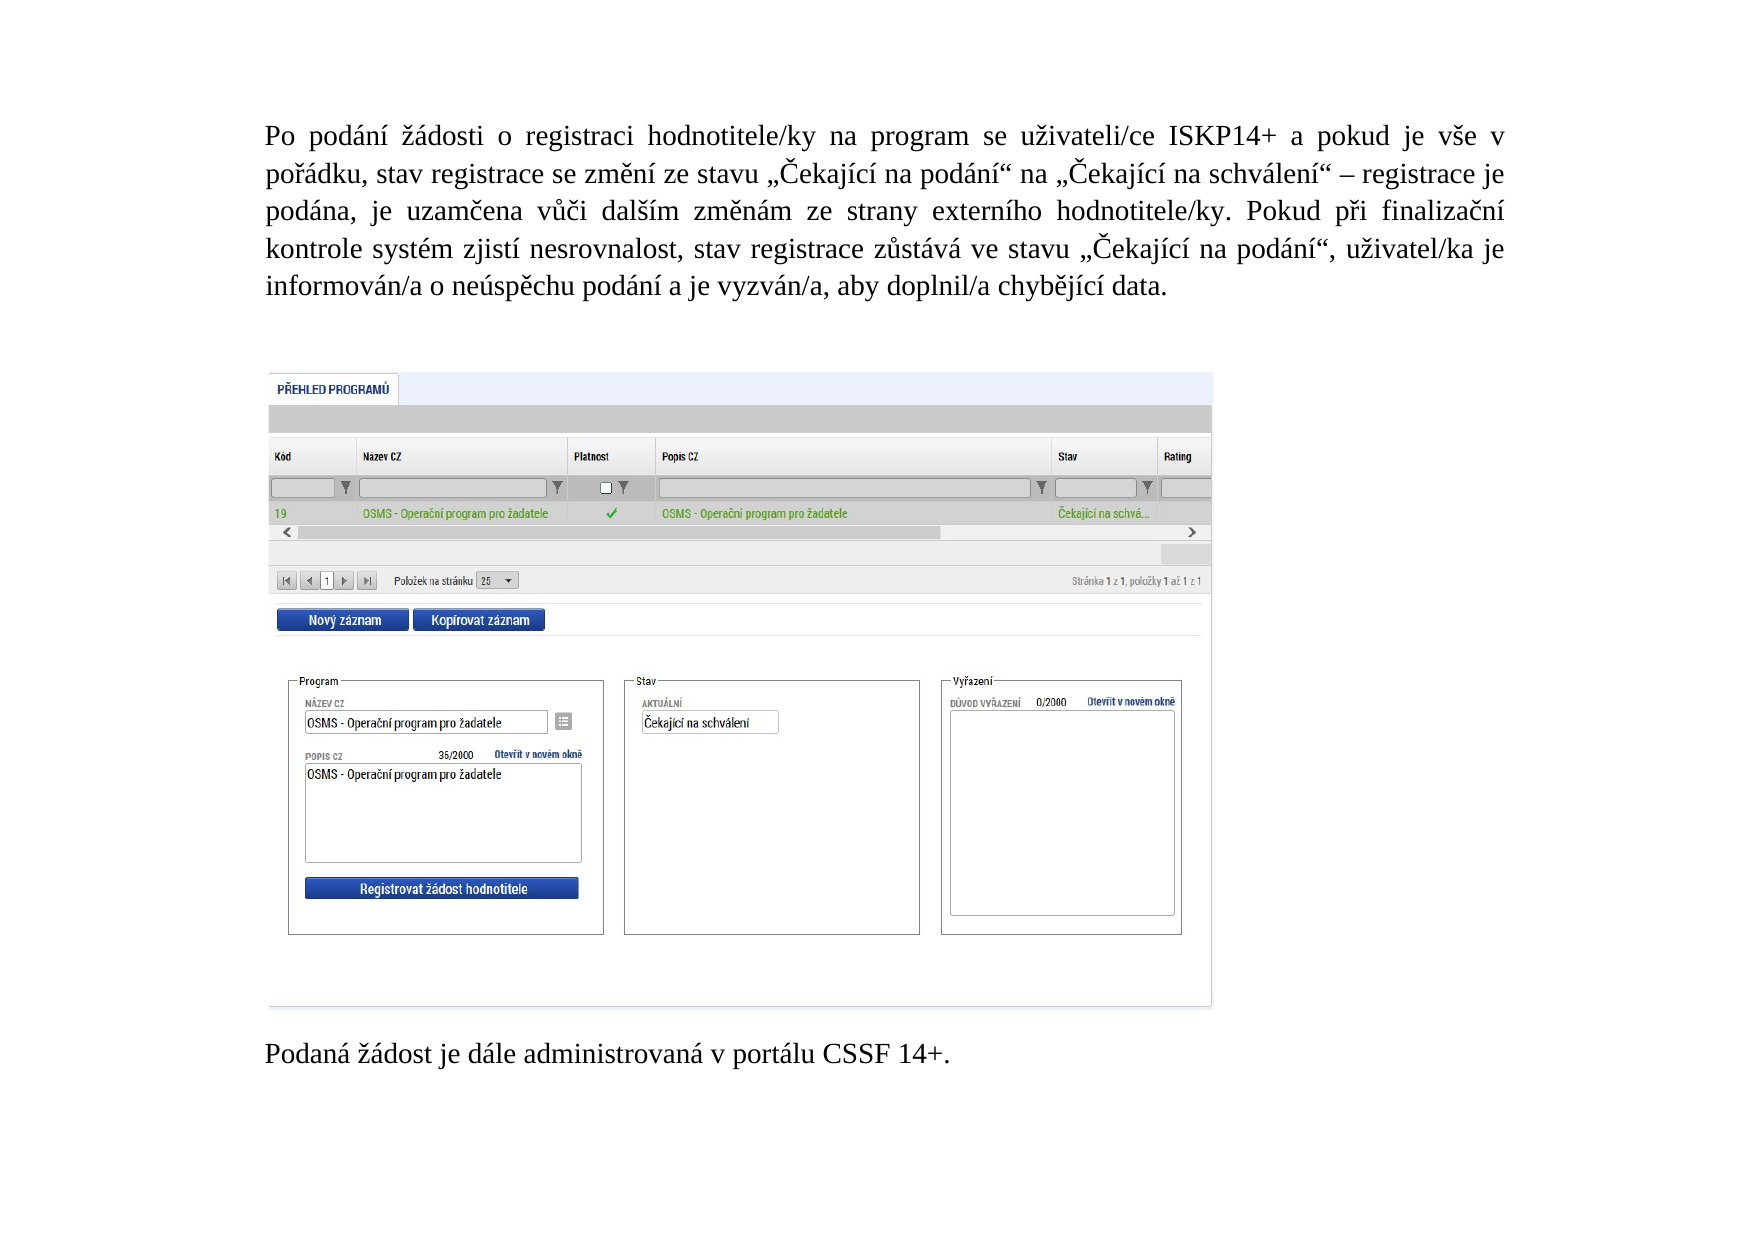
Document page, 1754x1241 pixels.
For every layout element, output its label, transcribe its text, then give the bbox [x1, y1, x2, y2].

text Po podání žádosti o registraci hodnotitele/ky na program se uživateli/ce ISKP14+ a pokud je vše v pořádku, stav registrace se změní ze stavu „Čekající na podání“ na „Čekající na schválení“ – registrace je podána, je uzamčena vůči dalším změnám ze strany externího hodnotitele/ky. Pokud při finalizační kontrole systém zjistí nesrovnalost, stav registrace zůstává ve stavu „Čekající na podání“, uživatel/ka je informován/a o neúspěchu podání a je vyzván/a, aby doplnil/a chybějící data. [264, 118, 1507, 302]
picture [268, 372, 1214, 1010]
text Podaná žádost je dále administrovaná v portálu CSSF 14+. [264, 1037, 1507, 1070]
